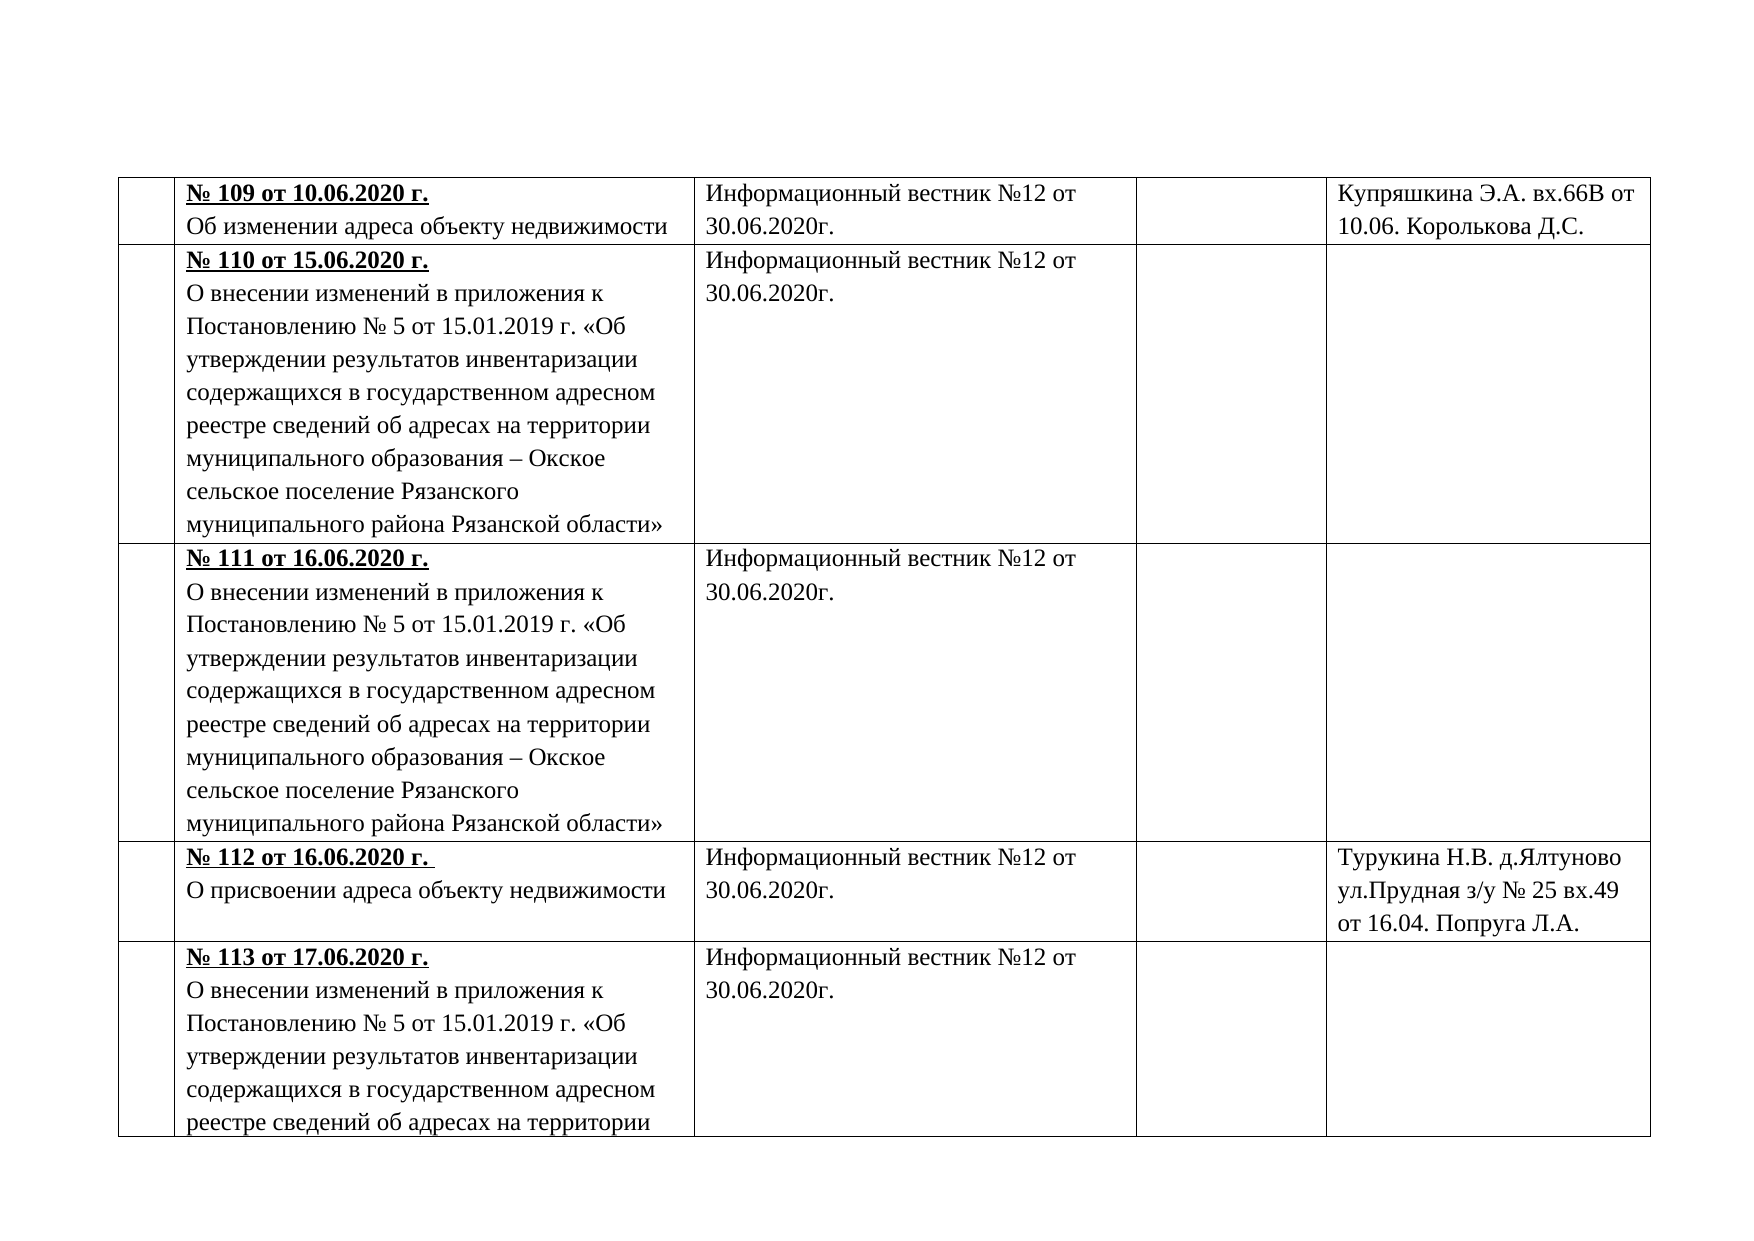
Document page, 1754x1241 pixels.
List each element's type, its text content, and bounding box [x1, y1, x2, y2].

table_cell [1137, 544, 1326, 841]
table_cell Информационный вестник №12 от 30.06.2020г. [695, 245, 1136, 542]
table_cell [1137, 842, 1326, 941]
table_cell [119, 245, 174, 542]
table_cell [119, 942, 174, 1136]
table_cell [1137, 245, 1326, 542]
table_cell [119, 544, 174, 841]
table_cell № 109 от 10.06.2020 г. Об изменении адреса объекту недвижимости [175, 178, 694, 244]
table_cell [1327, 942, 1650, 1136]
table_cell Информационный вестник №12 от 30.06.2020г. [695, 544, 1136, 841]
table_cell Купряшкина Э.А. вх.66В от 10.06. Королькова Д.С. [1327, 178, 1650, 244]
table_cell [1137, 942, 1326, 1136]
table_cell [119, 178, 174, 244]
table_cell Турукина Н.В. д.Ялтуново ул.Прудная з/у № 25 вх.49 от 16.04. Попруга Л.А. [1327, 842, 1650, 941]
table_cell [695, 942, 1136, 1136]
table_cell Информационный вестник №12 от 30.06.2020г. [695, 842, 1136, 941]
table_cell № 112 от 16.06.2020 г. О присвоении адреса объекту недвижимости [175, 842, 694, 941]
table_cell № 110 от 15.06.2020 г. О внесении изменений в приложения к Постановлению № 5 от 15.01.2019 г. «Об утверждении результатов инвентаризации содержащихся в государственном адресном реестре сведений об адресах на территории муниципального образования – Окское сельское поселение Рязанского муниципального района Рязанской области» [175, 245, 694, 542]
table_cell [1327, 544, 1650, 841]
table_cell № 111 от 16.06.2020 г. О внесении изменений в приложения к Постановлению № 5 от 15.01.2019 г. «Об утверждении результатов инвентаризации содержащихся в государственном адресном реестре сведений об адресах на территории муниципального образования – Окское сельское поселение Рязанского муниципального района Рязанской области» [175, 544, 694, 841]
table_cell [1137, 178, 1326, 244]
table_cell [119, 842, 174, 941]
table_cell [695, 178, 1136, 244]
table_cell [1327, 245, 1650, 542]
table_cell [175, 942, 694, 1136]
